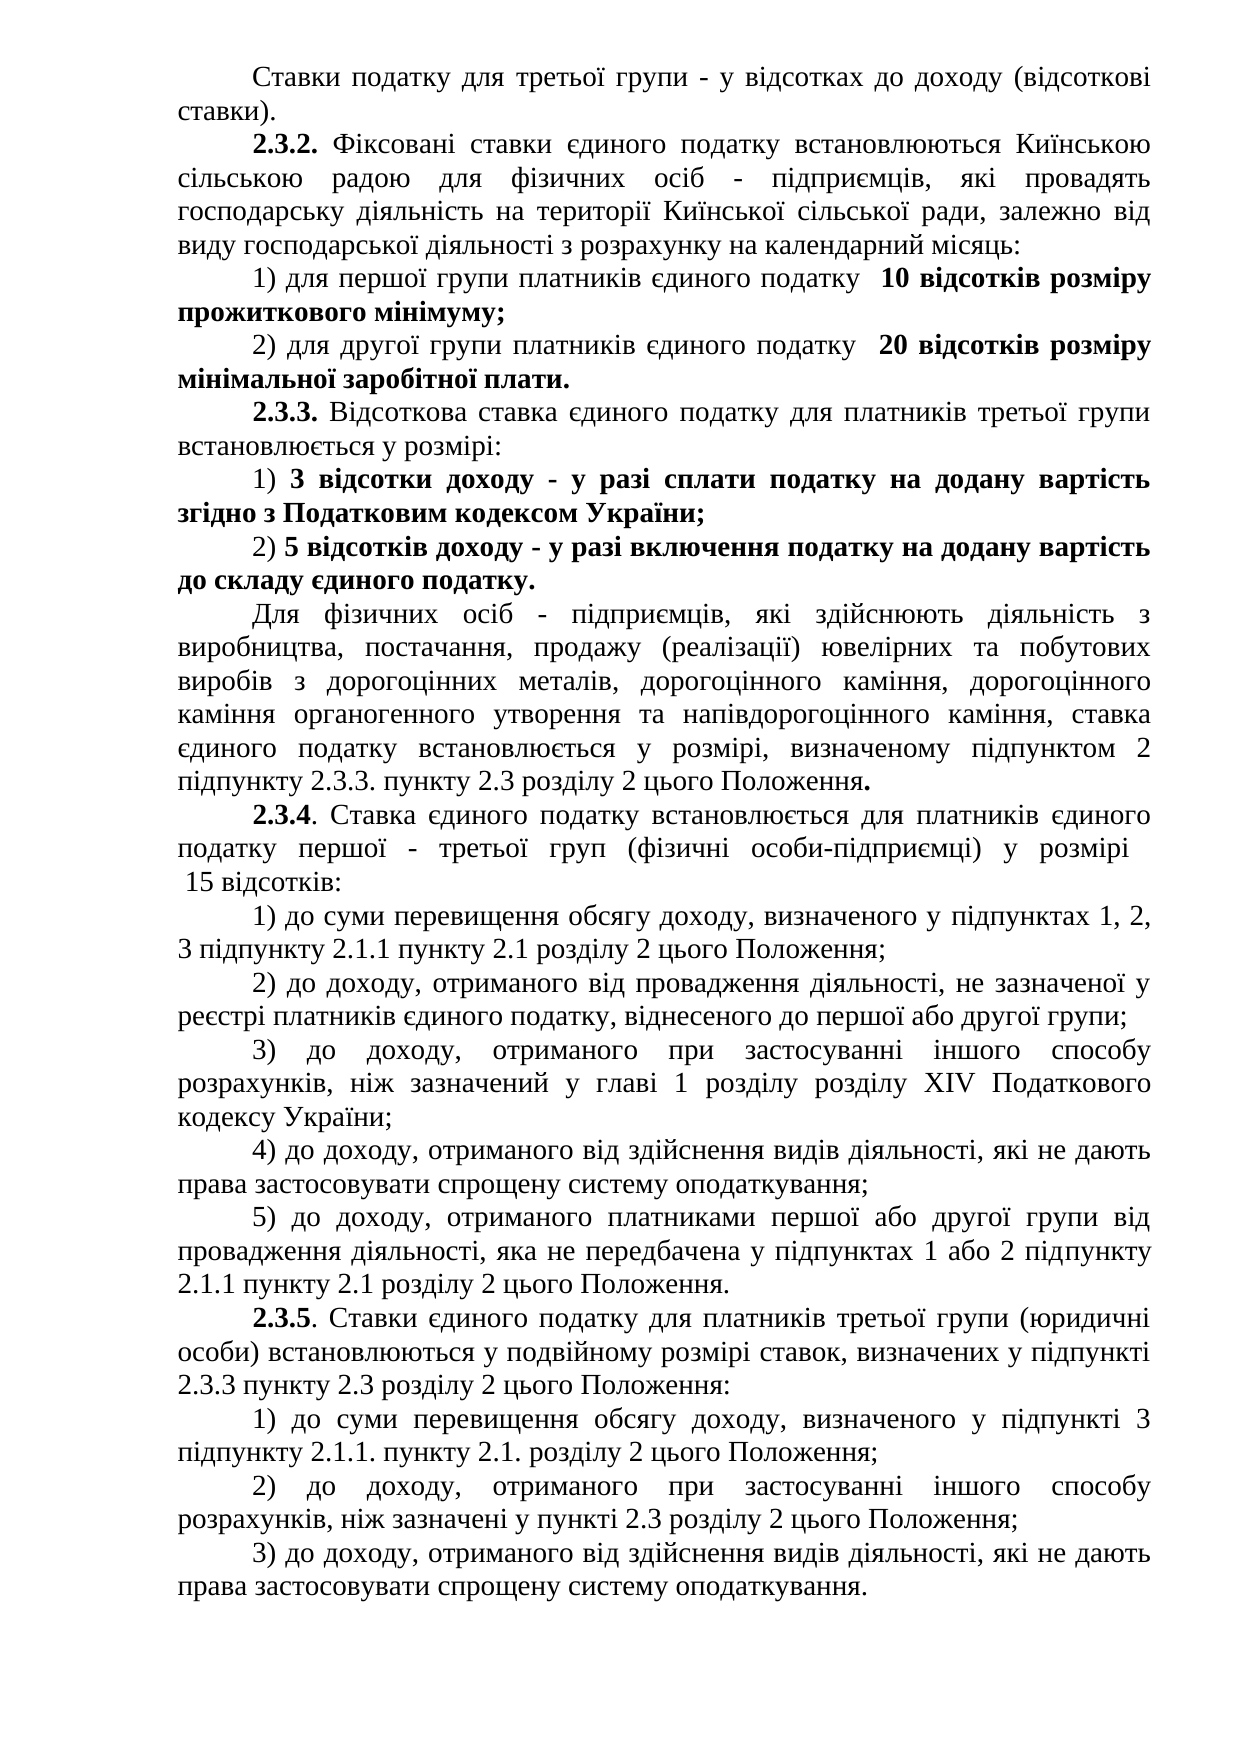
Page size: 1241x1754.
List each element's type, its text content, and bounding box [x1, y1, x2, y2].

text 2.3.3. Відсоткова ставка єдиного податку для платників третьої групи встановлюється у розмірі: [177, 394, 1152, 462]
text 3) до доходу, отриманого від здійснення видів діяльності, які не дають права застосовувати спрощену систему оподаткування. [177, 1535, 1152, 1602]
text 1) 3 відсотки доходу - у разі сплати податку на додану вартість згідно з Податковим кодексом України; [177, 462, 1152, 529]
text Для фізичних осіб - підприємців, які здійснюють діяльність з виробництва, постачання, продажу (реалізації) ювелірних та побутових виробів з дорогоцінних металів, дорогоцінного каміння, дорогоцінного каміння органогенного утворення та напівдорогоцінного каміння, ставка єдиного податку встановлюється у розмірі, визначеному підпунктом 2 підпункту 2.3.3. пункту 2.3 розділу 2 цього Положення. [177, 596, 1152, 797]
text 2) до доходу, отриманого від провадження діяльності, не зазначеної у реєстрі платників єдиного податку, віднесеного до першої або другої групи; [177, 965, 1152, 1032]
text 5) до доходу, отриманого платниками першої або другої групи від провадження діяльності, яка не передбачена у підпунктах 1 або 2 підпункту 2.1.1 пункту 2.1 розділу 2 цього Положення. [177, 1199, 1152, 1300]
text 2.3.5. Ставки єдиного податку для платників третьої групи (юридичні особи) встановлюються у подвійному розмірі ставок, визначених у підпункті 2.3.3 пункту 2.3 розділу 2 цього Положення: [177, 1300, 1152, 1401]
text 2) 5 відсотків доходу - у разі включення податку на додану вартість до складу єдиного податку. [177, 529, 1152, 596]
text 2.3.4. Ставка єдиного податку встановлюється для платників єдиного податку першої - третьої груп (фізичні особи-підприємці) у розмірі 15 відсотків: [177, 797, 1152, 898]
text Ставки податку для третьої групи - у відсотках до доходу (відсоткові ставки). [177, 59, 1152, 126]
text 2) до доходу, отриманого при застосуванні іншого способу розрахунків, ніж зазначені у пункті 2.3 розділу 2 цього Положення; [177, 1468, 1152, 1535]
text 1) до суми перевищення обсягу доходу, визначеного у підпунктах 1, 2, 3 підпункту 2.1.1 пункту 2.1 розділу 2 цього Положення; [177, 898, 1152, 965]
text 2.3.2. Фіксовані ставки єдиного податку встановлюються Киїнською сільською радою для фізичних осіб - підприємців, які провадять господарську діяльність на території Киїнської сільської ради, залежно від виду господарської діяльності з розрахунку на календарний місяць: [177, 126, 1152, 260]
text 1) для першої групи платників єдиного податку 10 відсотків розміру прожиткового мінімуму; [177, 260, 1152, 327]
text 2) для другої групи платників єдиного податку 20 відсотків розміру мінімальної заробітної плати. [177, 327, 1152, 394]
text 4) до доходу, отриманого від здійснення видів діяльності, які не дають права застосовувати спрощену систему оподаткування; [177, 1132, 1152, 1199]
text 1) до суми перевищення обсягу доходу, визначеного у підпункті 3 підпункту 2.1.1. пункту 2.1. розділу 2 цього Положення; [177, 1401, 1152, 1468]
text 3) до доходу, отриманого при застосуванні іншого способу розрахунків, ніж зазначений у главі 1 розділу розділу XІV Податкового кодексу України; [177, 1032, 1152, 1132]
